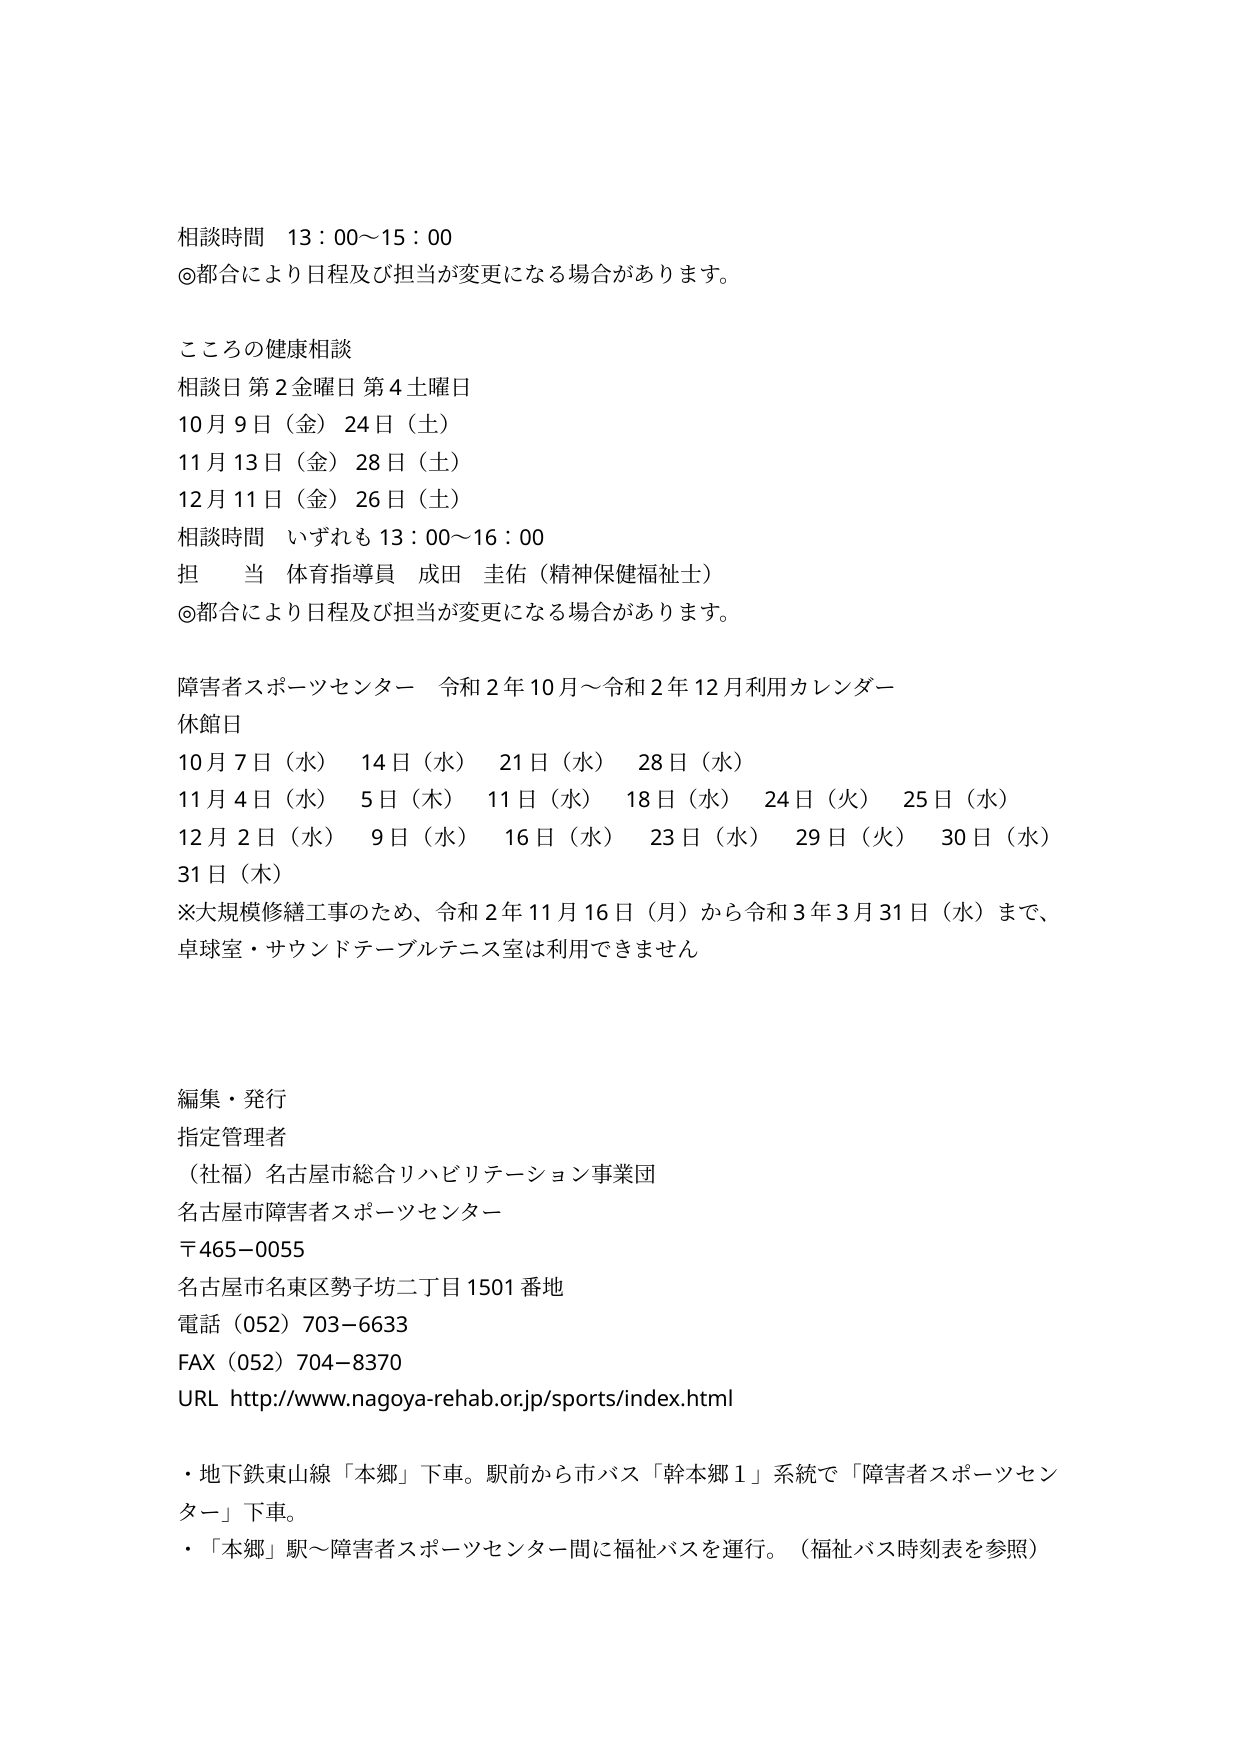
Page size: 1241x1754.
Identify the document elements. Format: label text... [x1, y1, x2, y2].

text 相談時間 いずれも13：00〜16：00 担 当 体育指導員 成田 圭佑（精神保健福祉士） [177, 517, 1063, 592]
text ◎都合により日程及び担当が変更になる場合があります。 [177, 254, 1063, 292]
text 11月 4日（水） 5日（木） 11日（水） 18日（水） 24日（火） 25日（水） [177, 779, 1063, 817]
text 相談時間 13：00〜15：00 [177, 217, 1063, 254]
text こころの健康相談 [177, 329, 1063, 367]
text 11月13日（金） 28日（土） [177, 442, 1063, 479]
text 指定管理者 （社福）名古屋市総合リハビリテーション事業団 名古屋市障害者スポーツセンター [177, 1117, 1063, 1229]
text 〒465−0055 名古屋市名東区勢子坊二丁目1501番地 電話（052）703−6633 FAX（052）704−8370 URL http://www.nagoya-rehab.or.jp/sports/index.html [177, 1229, 1063, 1417]
text ・地下鉄東山線「本郷」下車。駅前から市バス「幹本郷１」系統で「障害者スポーツセンター」下車。 ・「本郷」駅〜障害者スポーツセンター間に福祉バスを運行。（福祉バス時刻表を参照） [177, 1454, 1063, 1567]
text ◎都合により日程及び担当が変更になる場合があります。 [177, 592, 1063, 629]
text 12月 2日（水） 9日（水） 16日（水） 23日（水） 29日（火） 30日（水） 31日（木） [177, 817, 1063, 892]
text 障害者スポーツセンター 令和2年10月～令和2年12月利用カレンダー [177, 667, 1063, 704]
text 10月 9日（金） 24日（土） [177, 404, 1063, 442]
text ※大規模修繕工事のため、令和2年11月16日（月）から令和3年3月31日（水）まで、卓球室・サウンドテーブルテニス室は利用できません [177, 892, 1063, 967]
text 10月 7日（水） 14日（水） 21日（水） 28日（水） [177, 742, 1063, 779]
text 12月11日（金） 26日（土） [177, 479, 1063, 517]
text 編集・発行 [177, 1079, 1063, 1117]
text 休館日 [177, 704, 1063, 742]
text 相談日 第2金曜日 第4土曜日 [177, 367, 1063, 404]
